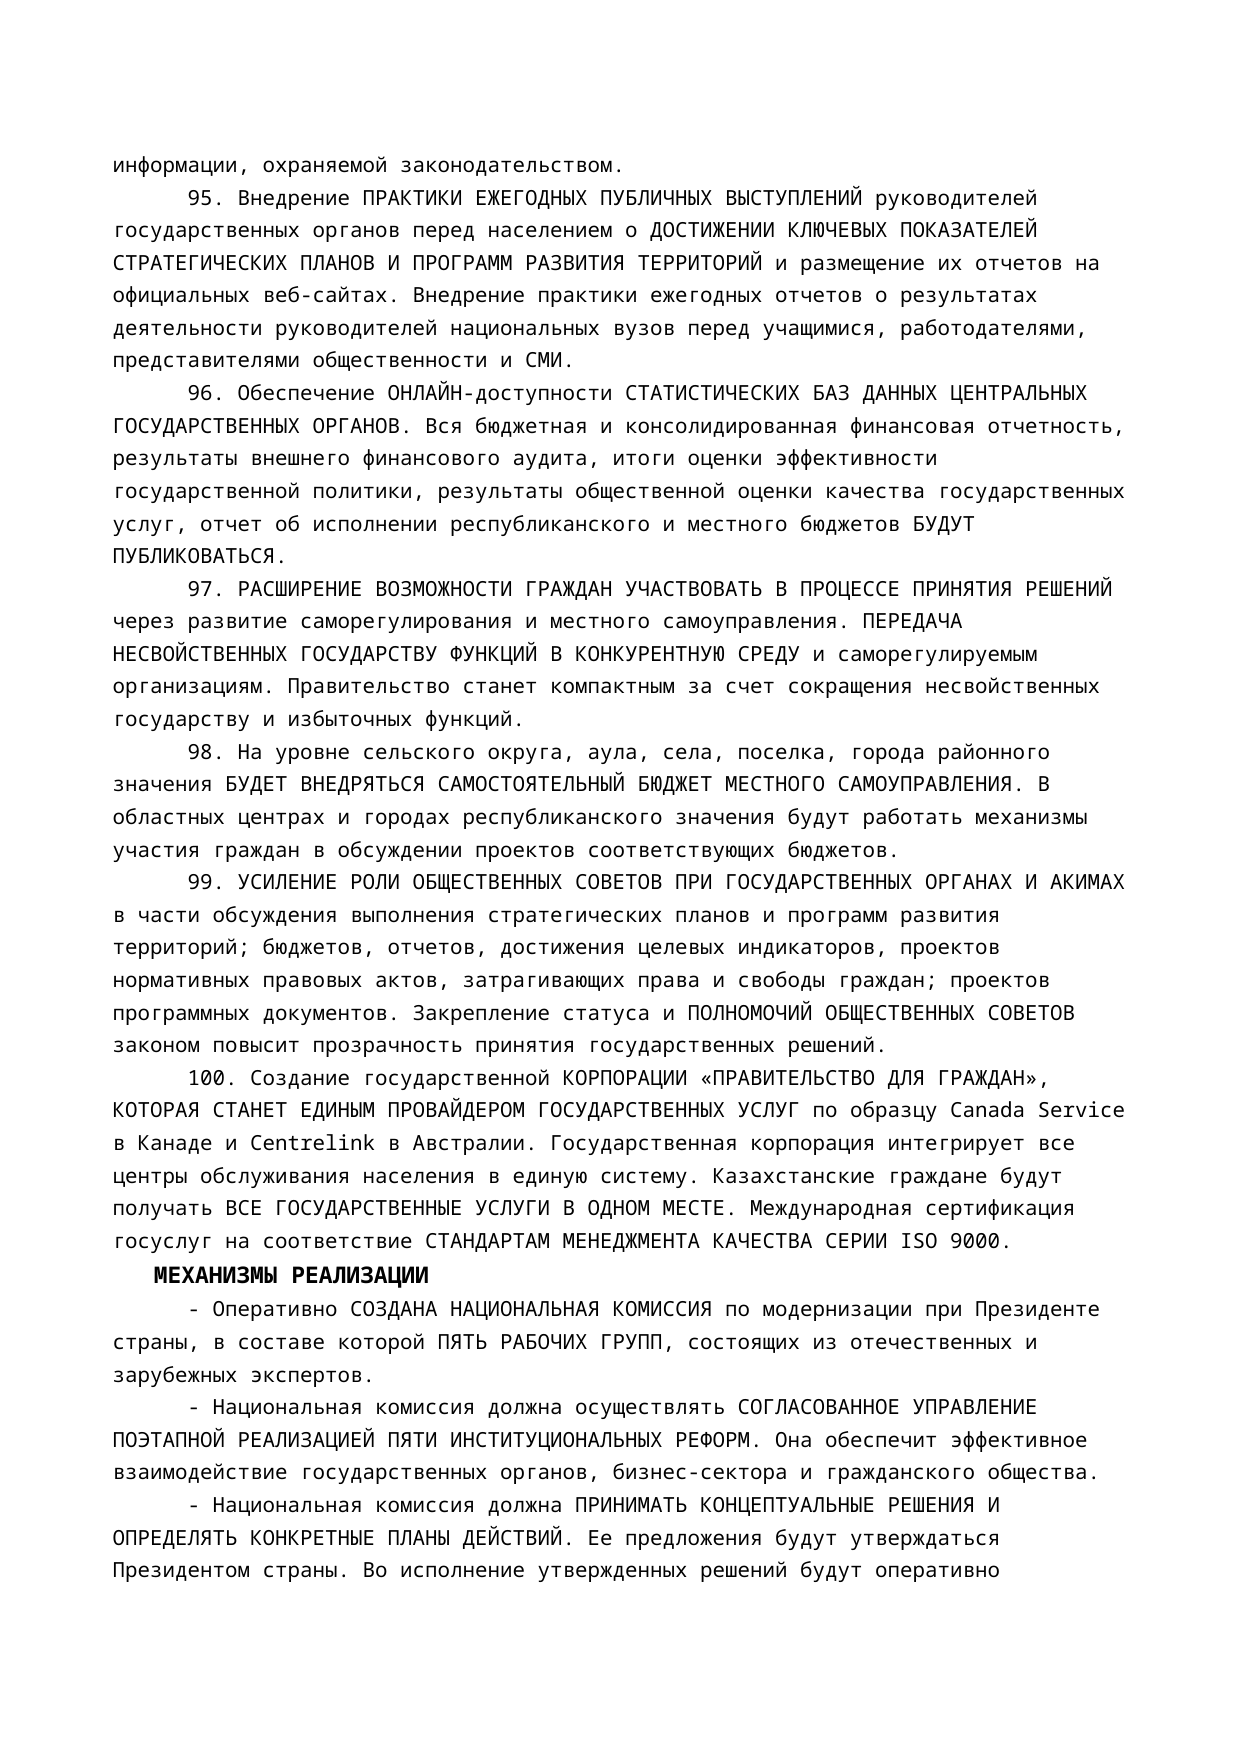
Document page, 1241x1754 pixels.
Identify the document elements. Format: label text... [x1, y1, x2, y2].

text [112, 1294, 1128, 1584]
text МЕХАНИЗМЫ РЕАЛИЗАЦИИ [112, 1258, 1128, 1290]
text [112, 150, 1128, 1254]
